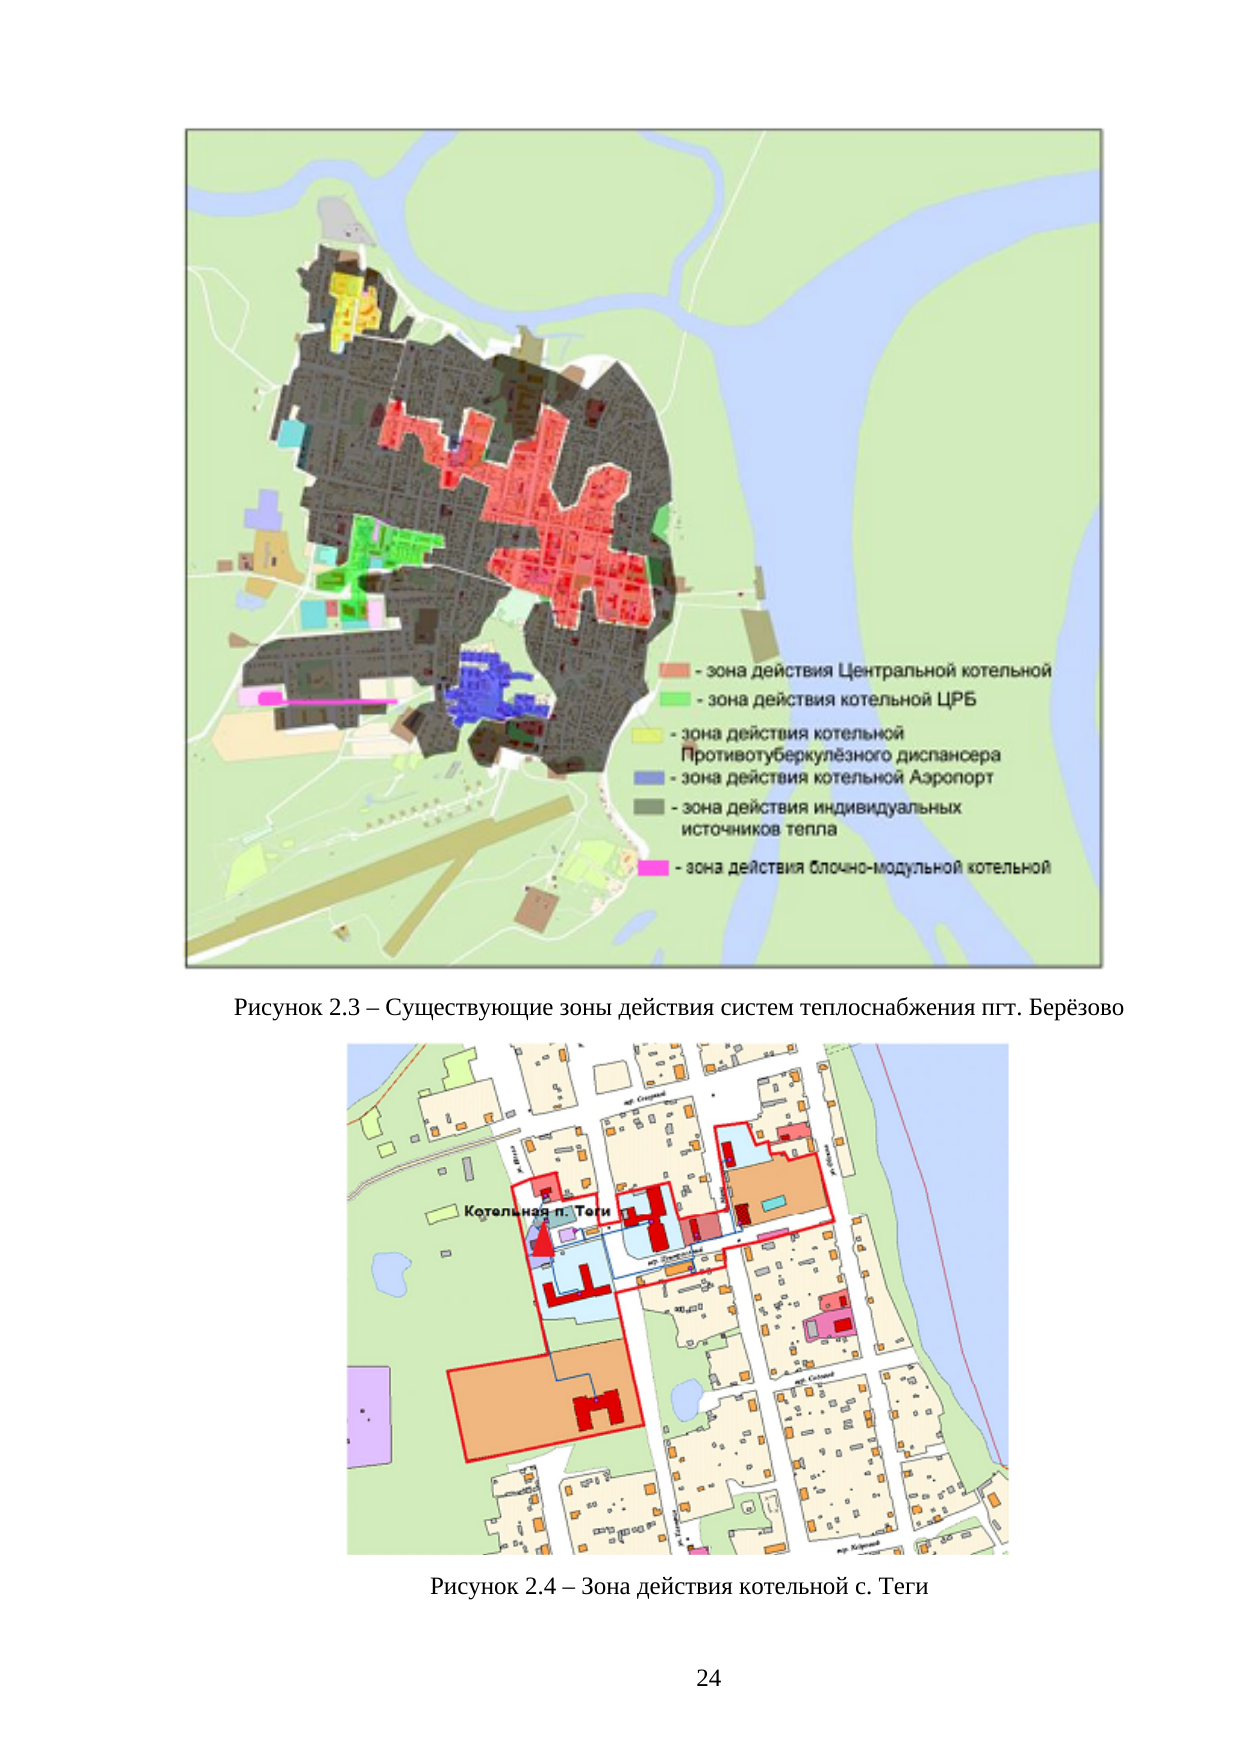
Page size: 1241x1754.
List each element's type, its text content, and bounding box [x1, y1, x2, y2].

text Рисунок 2.4 – Зона действия котельной с. Теги [177, 1571, 1181, 1600]
text Рисунок 2.3 – Существующие зоны действия систем теплоснабжения пгт. Берёзово [177, 992, 1181, 1021]
picture [341, 1037, 1018, 1555]
picture [177, 118, 1109, 976]
